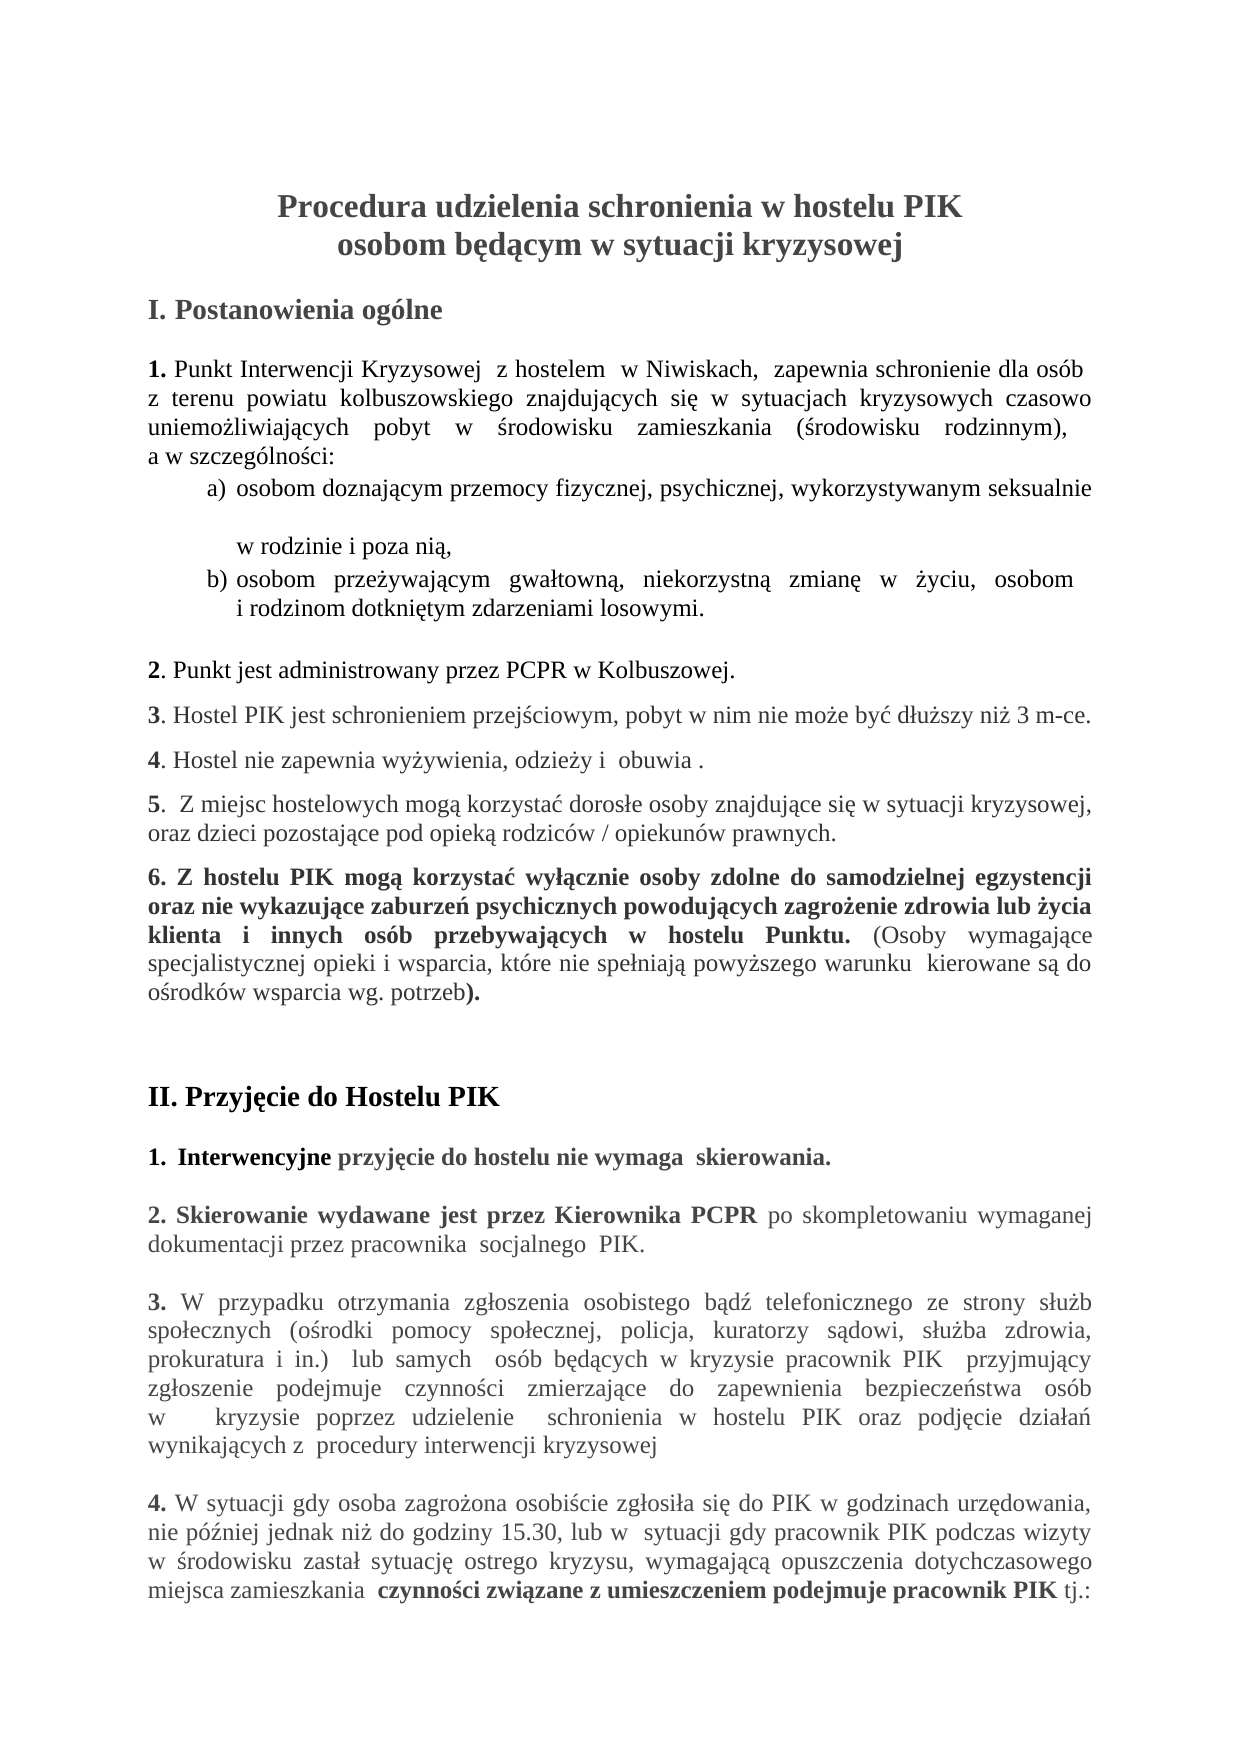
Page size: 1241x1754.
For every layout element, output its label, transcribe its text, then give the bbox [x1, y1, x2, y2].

text II. Przyjęcie do Hostelu PIK [148, 1079, 1093, 1113]
list osobom doznającym przemocy fizycznej, psychicznej, wykorzystywanym seksualnie w rodzinie i poza nią, [207, 473, 1093, 560]
text I. Postanowienia ogólne [148, 292, 1093, 325]
text 5. Z miejsc hostelowych mogą korzystać dorosłe osoby znajdujące się w sytuacji kryzysowej, oraz dzieci pozostające pod opieką rodziców / opiekunów prawnych. [148, 789, 1093, 847]
text 6. Z hostelu PIK mogą korzystać wyłącznie osoby zdolne do samodzielnej egzystencji oraz nie wykazujące zaburzeń psychicznych powodujących zagrożenie zdrowia lub życia klienta i innych osób przebywających w hostelu Punktu. (Osoby wymagające specjalistycznej opieki i wsparcia, które nie spełniają powyższego warunku kierowane są do ośrodków wsparcia wg. potrzeb). [148, 862, 1093, 1006]
text 3. Hostel PIK jest schronieniem przejściowym, pobyt w nim nie może być dłuższy niż 3 m-ce. [148, 700, 1093, 729]
text 4. W sytuacji gdy osoba zagrożona osobiście zgłosiła się do PIK w godzinach urzędowania, nie później jednak niż do godziny 15.30, lub w sytuacji gdy pracownik PIK podczas wizyty w środowisku zastał sytuację ostrego kryzysu, wymagającą opuszczenia dotychczasowego miejsca zamieszkania czynności związane z umieszczeniem podejmuje pracownik PIK tj.: [148, 1488, 1093, 1603]
text 2. Punkt jest administrowany przez PCPR w Kolbuszowej. [148, 655, 1093, 684]
list Interwencyjne przyjęcie do hostelu nie wymaga skierowania. [148, 1142, 1093, 1171]
text Procedura udzielenia schronienia w hostelu PIK osobom będącym w sytuacji kryzysowej [148, 148, 1093, 263]
text 2. Skierowanie wydawane jest przez Kierownika PCPR po skompletowaniu wymaganej dokumentacji przez pracownika socjalnego PIK. [148, 1200, 1093, 1258]
list osobom przeżywającym gwałtowną, niekorzystną zmianę w życiu, osobom i rodzinom dotkniętym zdarzeniami losowymi. [207, 564, 1093, 622]
text 3. W przypadku otrzymania zgłoszenia osobistego bądź telefonicznego ze strony służb społecznych (ośrodki pomocy społecznej, policja, kuratorzy sądowi, służba zdrowia, prokuratura i in.) lub samych osób będących w kryzysie pracownik PIK przyjmujący zgłoszenie podejmuje czynności zmierzające do zapewnienia bezpieczeństwa osób w kryzysie poprzez udzielenie schronienia w hostelu PIK oraz podjęcie działań wynikających z procedury interwencji kryzysowej [148, 1287, 1093, 1459]
text 4. Hostel nie zapewnia wyżywienia, odzieży i obuwia . [148, 745, 1093, 773]
text 1. Punkt Interwencji Kryzysowej z hostelem w Niwiskach, zapewnia schronienie dla osób z terenu powiatu kolbuszowskiego znajdujących się w sytuacjach kryzysowych czasowo uniemożliwiających pobyt w środowisku zamieszkania (środowisku rodzinnym), a w szczególności: [148, 354, 1093, 469]
